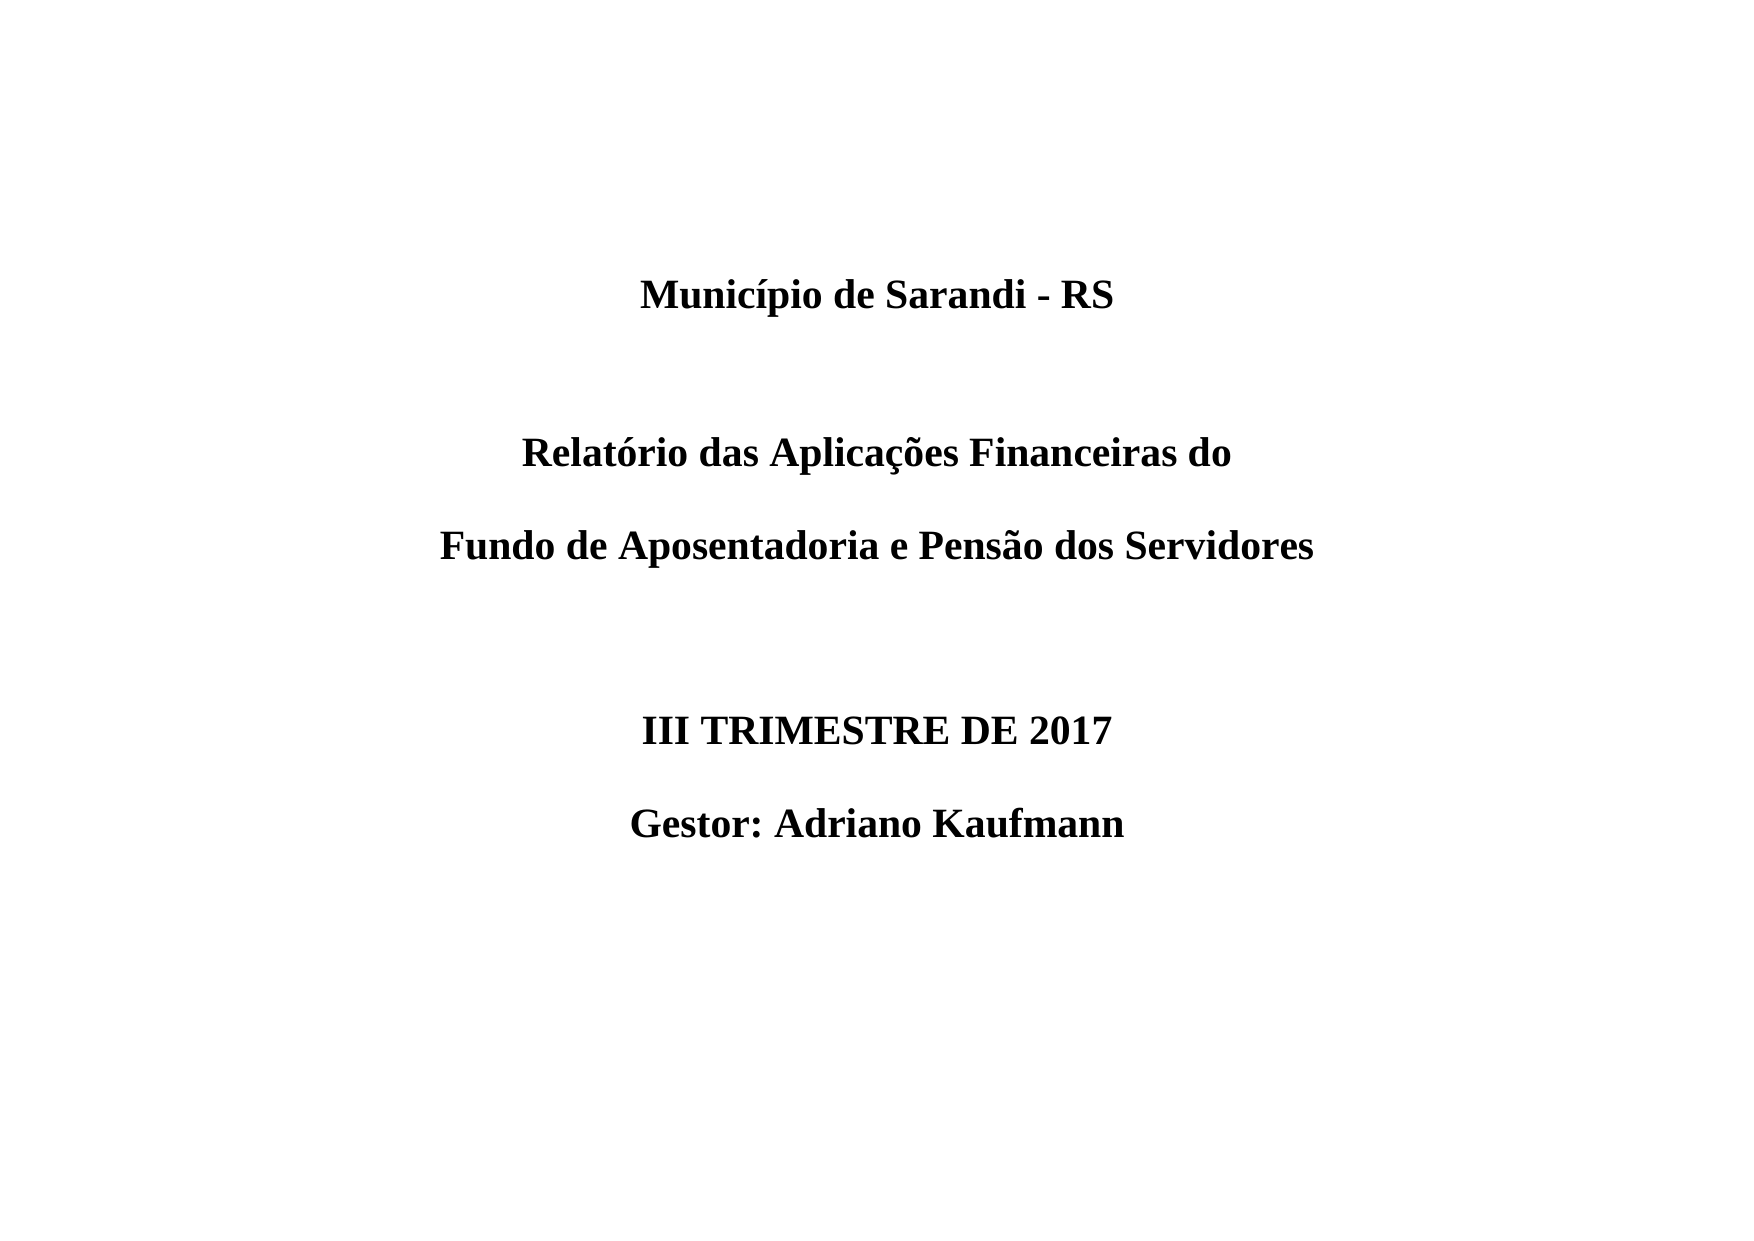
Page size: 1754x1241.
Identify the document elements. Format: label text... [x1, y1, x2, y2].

text III TRIMESTRE DE 2017 [148, 706, 1606, 753]
text Fundo de Aposentadoria e Pensão dos Servidores [148, 520, 1606, 568]
text Relatório das Aplicações Financeiras do [148, 427, 1606, 475]
text Gestor: Adriano Kaufmann [148, 798, 1606, 846]
text Município de Sarandi - RS [148, 270, 1606, 318]
